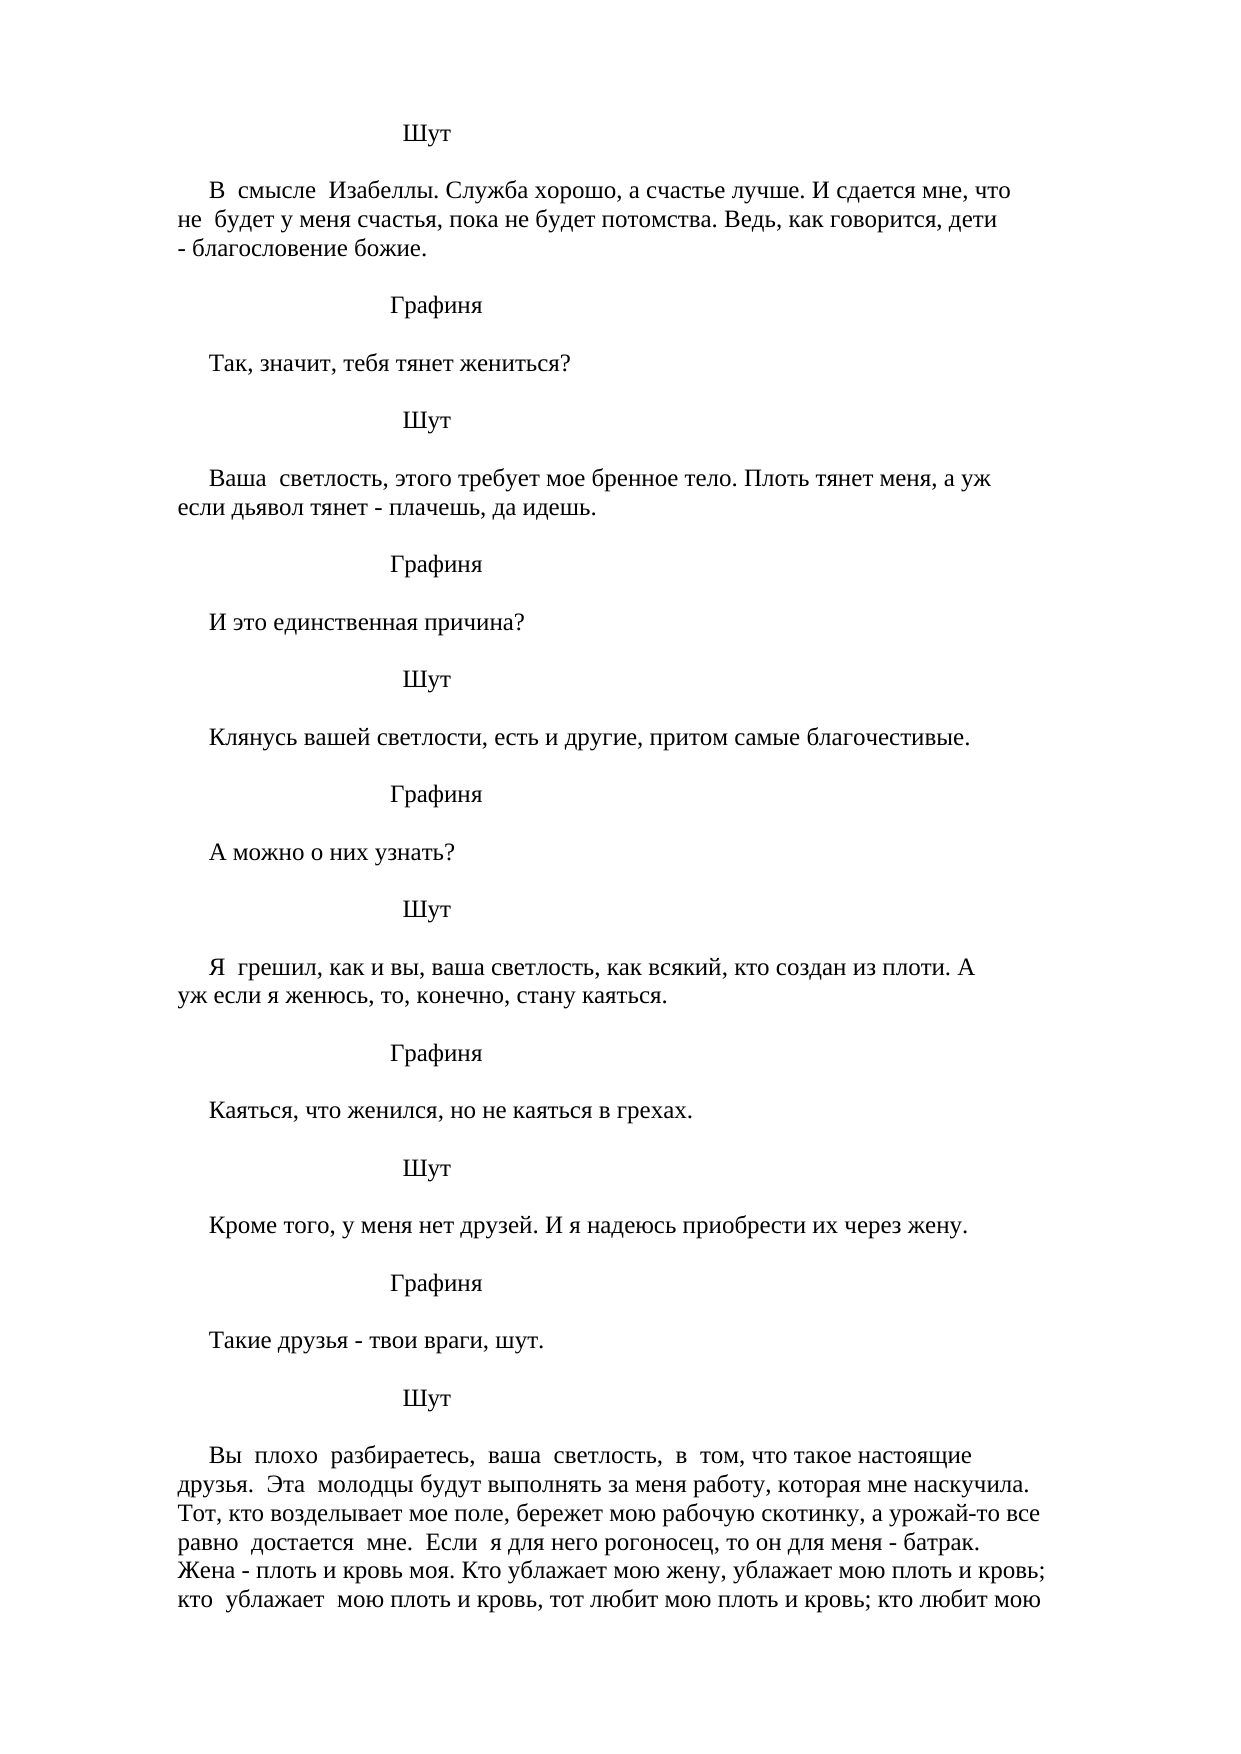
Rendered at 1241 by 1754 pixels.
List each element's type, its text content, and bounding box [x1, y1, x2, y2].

text Такие друзья - твои враги, шут. [177, 1326, 1152, 1354]
text В смысле Изабеллы. Служба хорошо, а счастье лучше. И сдается мне, что [177, 176, 1152, 204]
text если дьявол тянет - плачешь, да идешь. [177, 492, 1152, 521]
text Клянусь вашей светлости, есть и другие, притом самые благочестивые. [177, 722, 1152, 751]
text Каяться, что женился, но не каяться в грехах. [177, 1096, 1152, 1124]
text Шут [177, 1383, 1152, 1412]
text Кроме того, у меня нет друзей. И я надеюсь приобрести их через жену. [177, 1211, 1152, 1239]
text Шут [177, 1153, 1152, 1182]
text друзья. Эта молодцы будут выполнять за меня работу, которая мне наскучила. [177, 1469, 1152, 1498]
text Я грешил, как и вы, ваша светлость, как всякий, кто создан из плоти. А [177, 952, 1152, 981]
text Графиня [177, 549, 1152, 578]
text уж если я женюсь, то, конечно, стану каяться. [177, 981, 1152, 1009]
text Графиня [177, 779, 1152, 808]
text Графиня [177, 1038, 1152, 1067]
text Графиня [177, 291, 1152, 319]
text А можно о них узнать? [177, 837, 1152, 866]
text Шут [177, 894, 1152, 923]
text - благословение божие. [177, 233, 1152, 262]
text Графиня [177, 1268, 1152, 1297]
text Так, значит, тебя тянет жениться? [177, 348, 1152, 377]
text Тот, кто возделывает мое поле, бережет мою рабочую скотинку, а урожай-то все [177, 1498, 1152, 1527]
text равно достается мне. Если я для него рогоносец, то он для меня - батрак. [177, 1527, 1152, 1556]
text кто ублажает мою плоть и кровь, тот любит мою плоть и кровь; кто любит мою [177, 1584, 1152, 1613]
text Ваша светлость, этого требует мое бренное тело. Плоть тянет меня, а уж [177, 463, 1152, 492]
text Шут [177, 406, 1152, 434]
text не будет у меня счастья, пока не будет потомства. Ведь, как говорится, дети [177, 204, 1152, 233]
text И это единственная причина? [177, 607, 1152, 636]
text Шут [177, 118, 1152, 147]
text Жена - плоть и кровь моя. Кто ублажает мою жену, ублажает мою плоть и кровь; [177, 1556, 1152, 1584]
text Шут [177, 664, 1152, 693]
text Вы плохо разбираетесь, ваша светлость, в том, что такое настоящие [177, 1441, 1152, 1469]
